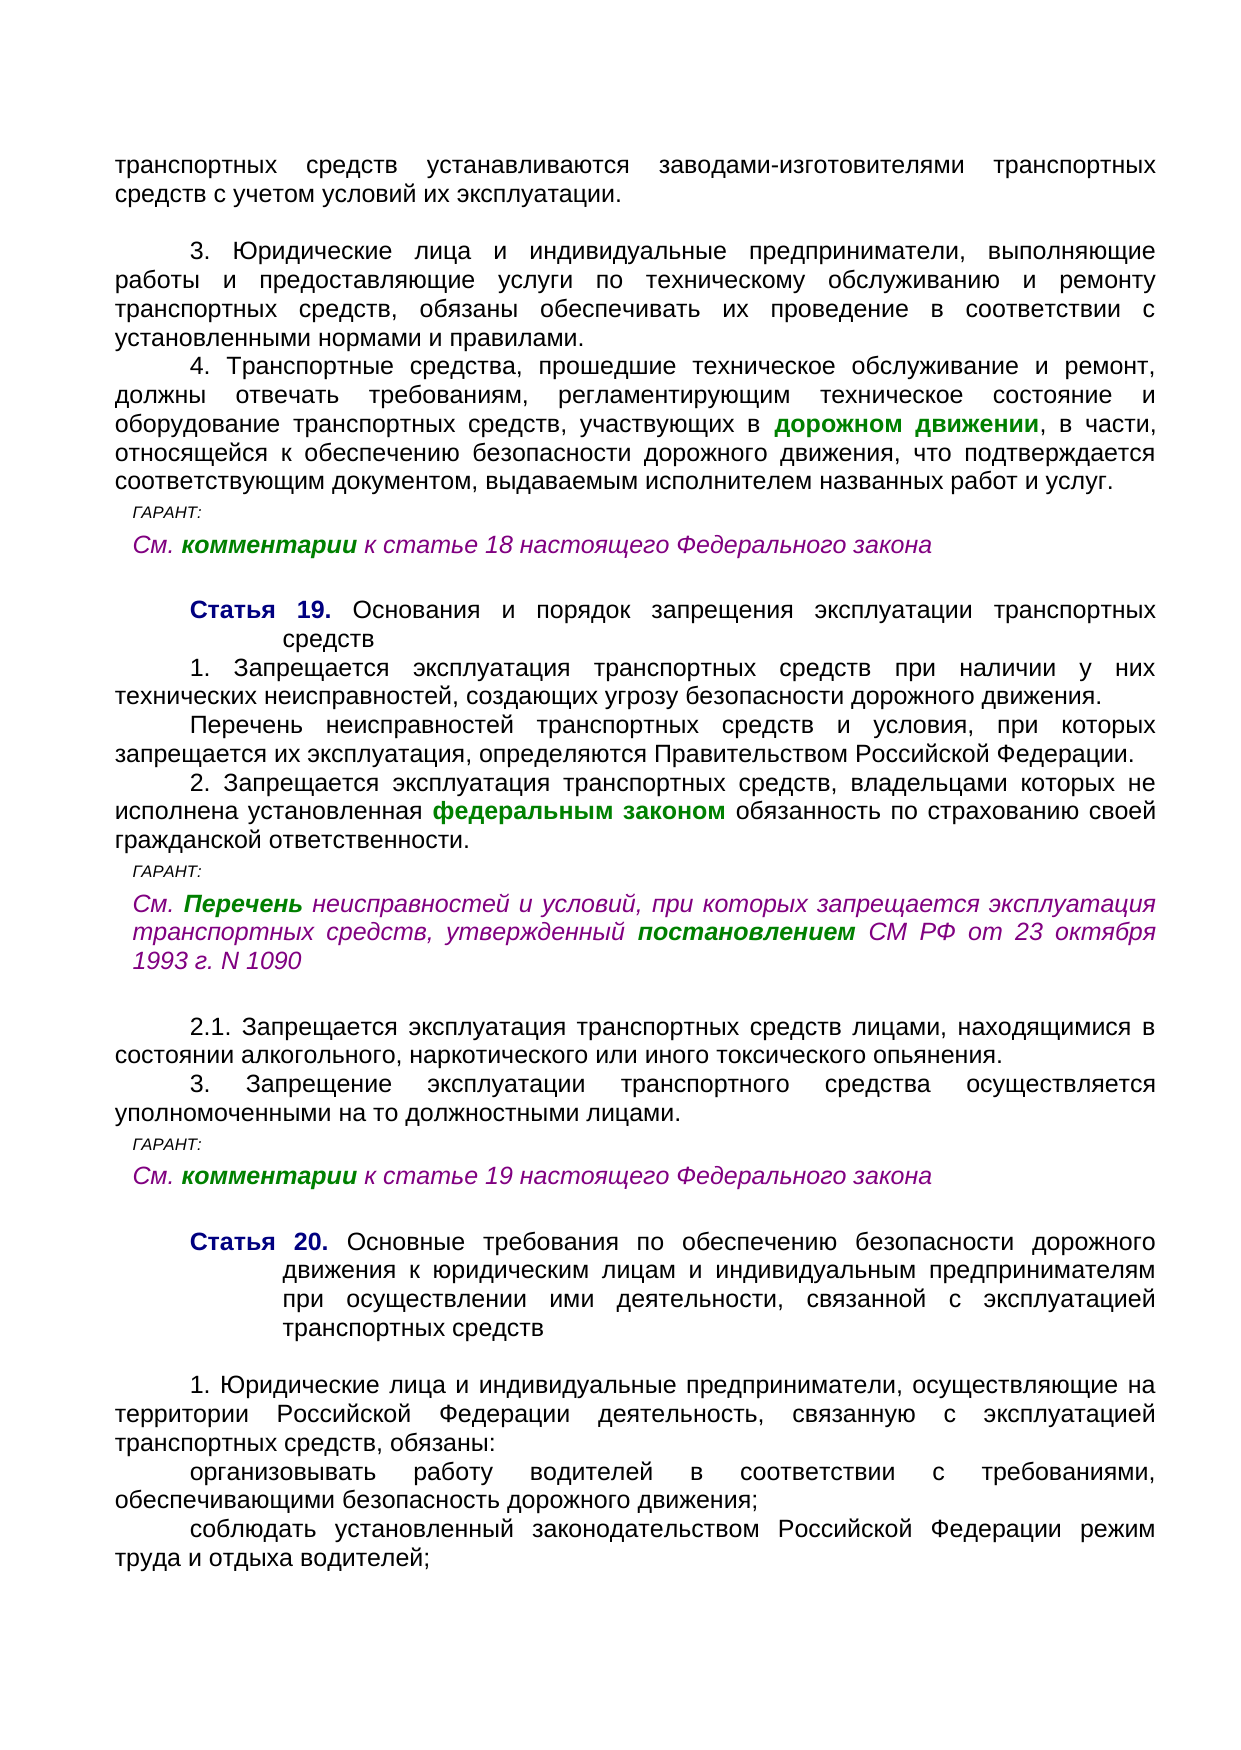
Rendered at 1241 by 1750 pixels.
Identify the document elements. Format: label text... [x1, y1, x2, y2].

text 2.1. Запрещается эксплуатация транспортных средств лицами, находящимися в состоянии алкогольного, наркотического или иного токсического опьянения. [114, 1011, 1157, 1069]
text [114, 150, 1157, 207]
text См. Перечень неисправностей и условий, при которых запрещается эксплуатация транспортных средств, утвержденный постановлением СМ РФ от 23 октября 1993 г. N 1090 [132, 889, 1157, 975]
text Перечень неисправностей транспортных средств и условия, при которых запрещается их эксплуатация, определяются Правительством Российской Федерации. [114, 710, 1157, 768]
text 2. Запрещается эксплуатация транспортных средств, владельцами которых не исполнена установленная федеральным законом обязанность по страхованию своей гражданской ответственности. [114, 768, 1157, 854]
text ГАРАНТ: [132, 503, 1157, 522]
text 1. Юридические лица и индивидуальные предприниматели, осуществляющие на территории Российской Федерации деятельность, связанную с эксплуатацией транспортных средств, обязаны: [114, 1370, 1157, 1457]
text Статья 20. Основные требования по обеспечению безопасности дорожного движения к юридическим лицам и индивидуальным предпринимателям при осуществлении ими деятельности, связанной с эксплуатацией транспортных средств [189, 1227, 1157, 1342]
text См. комментарии к статье 19 настоящего Федерального закона [132, 1161, 1157, 1190]
text организовывать работу водителей в соответствии с требованиями, обеспечивающими безопасность дорожного движения; [114, 1457, 1157, 1514]
text 4. Транспортные средства, прошедшие техническое обслуживание и ремонт, должны отвечать требованиям, регламентирующим техническое состояние и оборудование транспортных средств, участвующих в дорожном движении, в части, относящейся к обеспечению безопасности дорожного движения, что подтверждается соответствующим документом, выдаваемым исполнителем названных работ и услуг. [114, 351, 1157, 495]
text См. комментарии к статье 18 настоящего Федерального закона [132, 530, 1157, 558]
text 3. Запрещение эксплуатации транспортного средства осуществляется уполномоченными на то должностными лицами. [114, 1069, 1157, 1126]
text 3. Юридические лица и индивидуальные предприниматели, выполняющие работы и предоставляющие услуги по техническому обслуживанию и ремонту транспортных средств, обязаны обеспечивать их проведение в соответствии с установленными нормами и правилами. [114, 236, 1157, 351]
text ГАРАНТ: [132, 1134, 1157, 1153]
text соблюдать установленный законодательством Российской Федерации режим труда и отдыха водителей; [114, 1514, 1157, 1572]
text ГАРАНТ: [132, 862, 1157, 881]
text Статья 19. Основания и порядок запрещения эксплуатации транспортных средств [189, 595, 1157, 653]
text 1. Запрещается эксплуатация транспортных средств при наличии у них технических неисправностей, создающих угрозу безопасности дорожного движения. [114, 653, 1157, 710]
